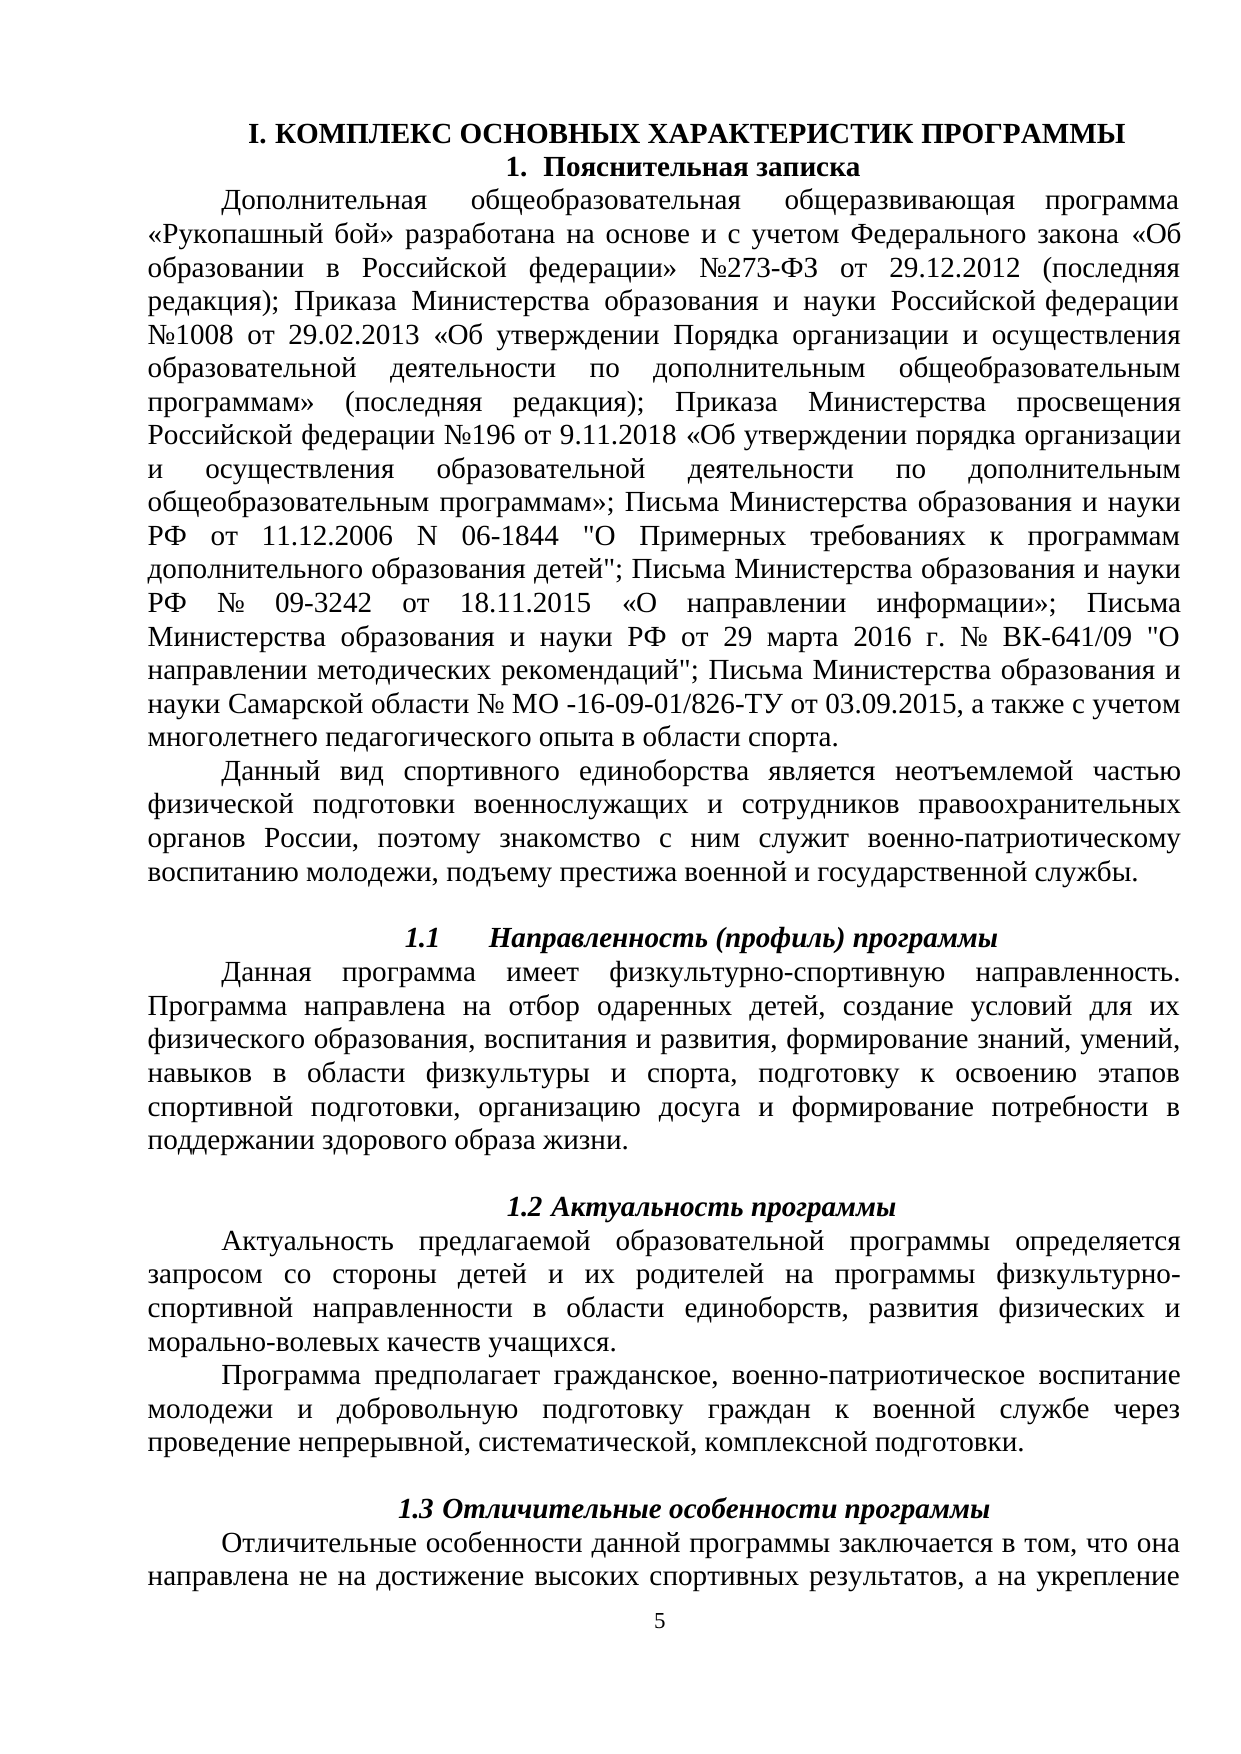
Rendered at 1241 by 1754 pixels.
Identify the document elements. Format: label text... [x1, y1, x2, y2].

text «Рукопашный бой» разработана на основе и с учетом Федерального закона «Об образовании в Российской федерации» №273-ФЗ от 29.12.2012 (последняя редакция); Приказа Министерства образования и науки Российской федерации [147, 216, 1181, 317]
subtitle КОМПЛЕКС ОСНОВНЫХ ХАРАКТЕРИСТИК ПРОГРАММЫ [248, 116, 1194, 150]
subtitle Направленность (профиль) программы [404, 921, 1194, 954]
text Данный вид спортивного единоборства является неотъемлемой частью физической подготовки военнослужащих и сотрудников правоохранительных органов России, поэтому знакомство с ним служит военно-патриотическому воспитанию молодежи, подъему престижа военной и государственной службы. [147, 753, 1182, 887]
text Актуальность предлагаемой образовательной программы определяется запросом со стороны детей и их родителей на программы физкультурно- спортивной направленности в области единоборств, развития физических и морально-волевых качеств учащихся. [147, 1223, 1181, 1357]
subtitle Актуальность программы [507, 1190, 1194, 1223]
text Программа предполагает гражданское, военно-патриотическое воспитание молодежи и добровольную подготовку граждан к военной службе через проведение непрерывной, систематической, комплексной подготовки. [147, 1357, 1181, 1458]
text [147, 1525, 1181, 1592]
subtitle Пояснительная записка [505, 150, 1194, 183]
subtitle Отличительные особенности программы [398, 1492, 1194, 1525]
text Данная программа имеет физкультурно-спортивную направленность. Программа направлена на отбор одаренных детей, создание условий для их физического образования, воспитания и развития, формирование знаний, умений, навыков в области физкультуры и спорта, подготовку к освоению этапов спортивной подготовки, организацию досуга и формирование потребности в поддержании здорового образа жизни. [147, 954, 1181, 1156]
text Дополнительная общеобразовательная общеразвивающая программа [221, 183, 1194, 216]
text №1008 от 29.02.2013 «Об утверждении Порядка организации и осуществления образовательной деятельности по дополнительным общеобразовательным программам» (последняя редакция); Приказа Министерства просвещения Российской федерации №196 от 9.11.2018 «Об утверждении порядка организации и осуществления образовательной деятельности по дополнительным общеобразовательным программам»; Письма Министерства образования и науки РФ от 11.12.2006 N 06-1844 "О Примерных требованиях к программам дополнительного образования детей"; Письма Министерства образования и науки РФ № 09-3242 от 18.11.2015 «О направлении информации»; Письма Министерства образования и науки РФ от 29 марта 2016 г. № ВК-641/09 "О направлении методических рекомендаций"; Письма Министерства образования и науки Самарской области № МО -16-09-01/826-ТУ от 03.09.2015, а также с учетом многолетнего педагогического опыта в области спорта. [147, 317, 1181, 753]
